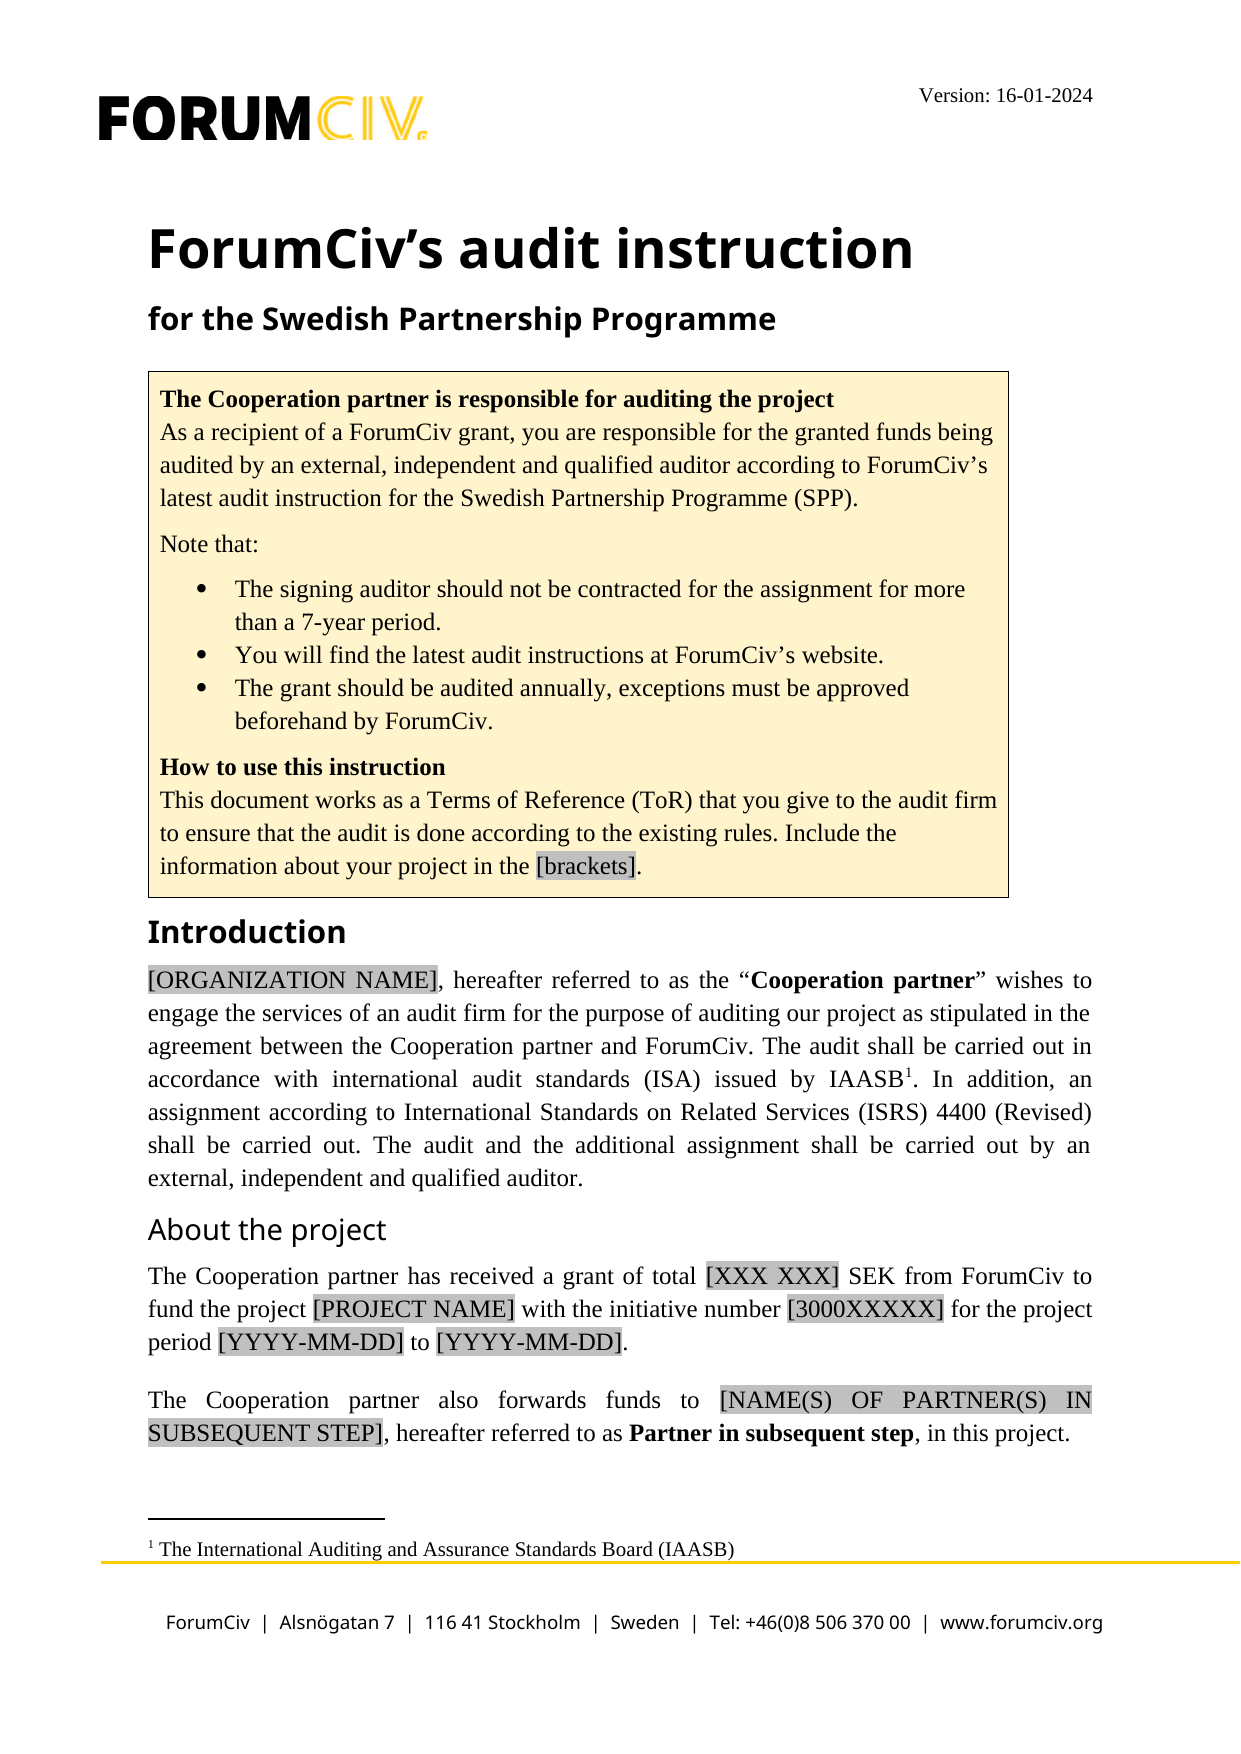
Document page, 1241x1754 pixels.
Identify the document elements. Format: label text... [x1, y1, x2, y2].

text [ORGANIZATION NAME], hereafter referred to as the “Cooperation partner” wishes to engage the services of an audit firm for the purpose of auditing our project as stipulated in the agreement between the Cooperation partner and ForumCiv. The audit shall be carried out in accordance with international audit standards (ISA) issued by IAASB. In addition, an assignment according to International Standards on Related Services (ISRS) 4400 (Revised) shall be carried out. The audit and the additional assignment shall be carried out by an external, independent and qualified auditor. [148, 965, 1092, 1192]
text for the Swedish Partnership Programme [148, 297, 1092, 339]
subtitle About the project [148, 1209, 1092, 1248]
subtitle Introduction [148, 910, 1092, 953]
picture [99, 96, 428, 140]
subtitle ForumCiv’s audit instruction [148, 211, 1092, 284]
table_header The Cooperation partner is responsible for auditing the project As a recipient of a ForumCiv grant, you are responsible for the granted funds being audited by an external, independent and qualified auditor according to ForumCiv’s latest audit instruction for the Swedish Partnership Programme (SPP). Note that: The signing auditor should not be contracted for the assignment for more than a 7-year period. You will find the latest audit instructions at ForumCiv’s website. The grant should be audited annually, exceptions must be approved beforehand by ForumCiv. How to use this instruction This document works as a Terms of Reference (ToR) that you give to the audit firm to ensure that the audit is done according to the existing rules. Include the information about your project in the [brackets]. [149, 372, 1008, 897]
text The Cooperation partner has received a grant of total [XXX XXX] SEK from ForumCiv to fund the project [PROJECT NAME] with the initiative number [3000XXXXX] for the project period [YYYY-MM-DD] to [YYYY-MM-DD]. [148, 1261, 1092, 1356]
text The Cooperation partner also forwards funds to [NAME(S) OF PARTNER(S) IN SUBSEQUENT STEP], hereafter referred to as Partner in subsequent step, in this project. [148, 1385, 1092, 1447]
